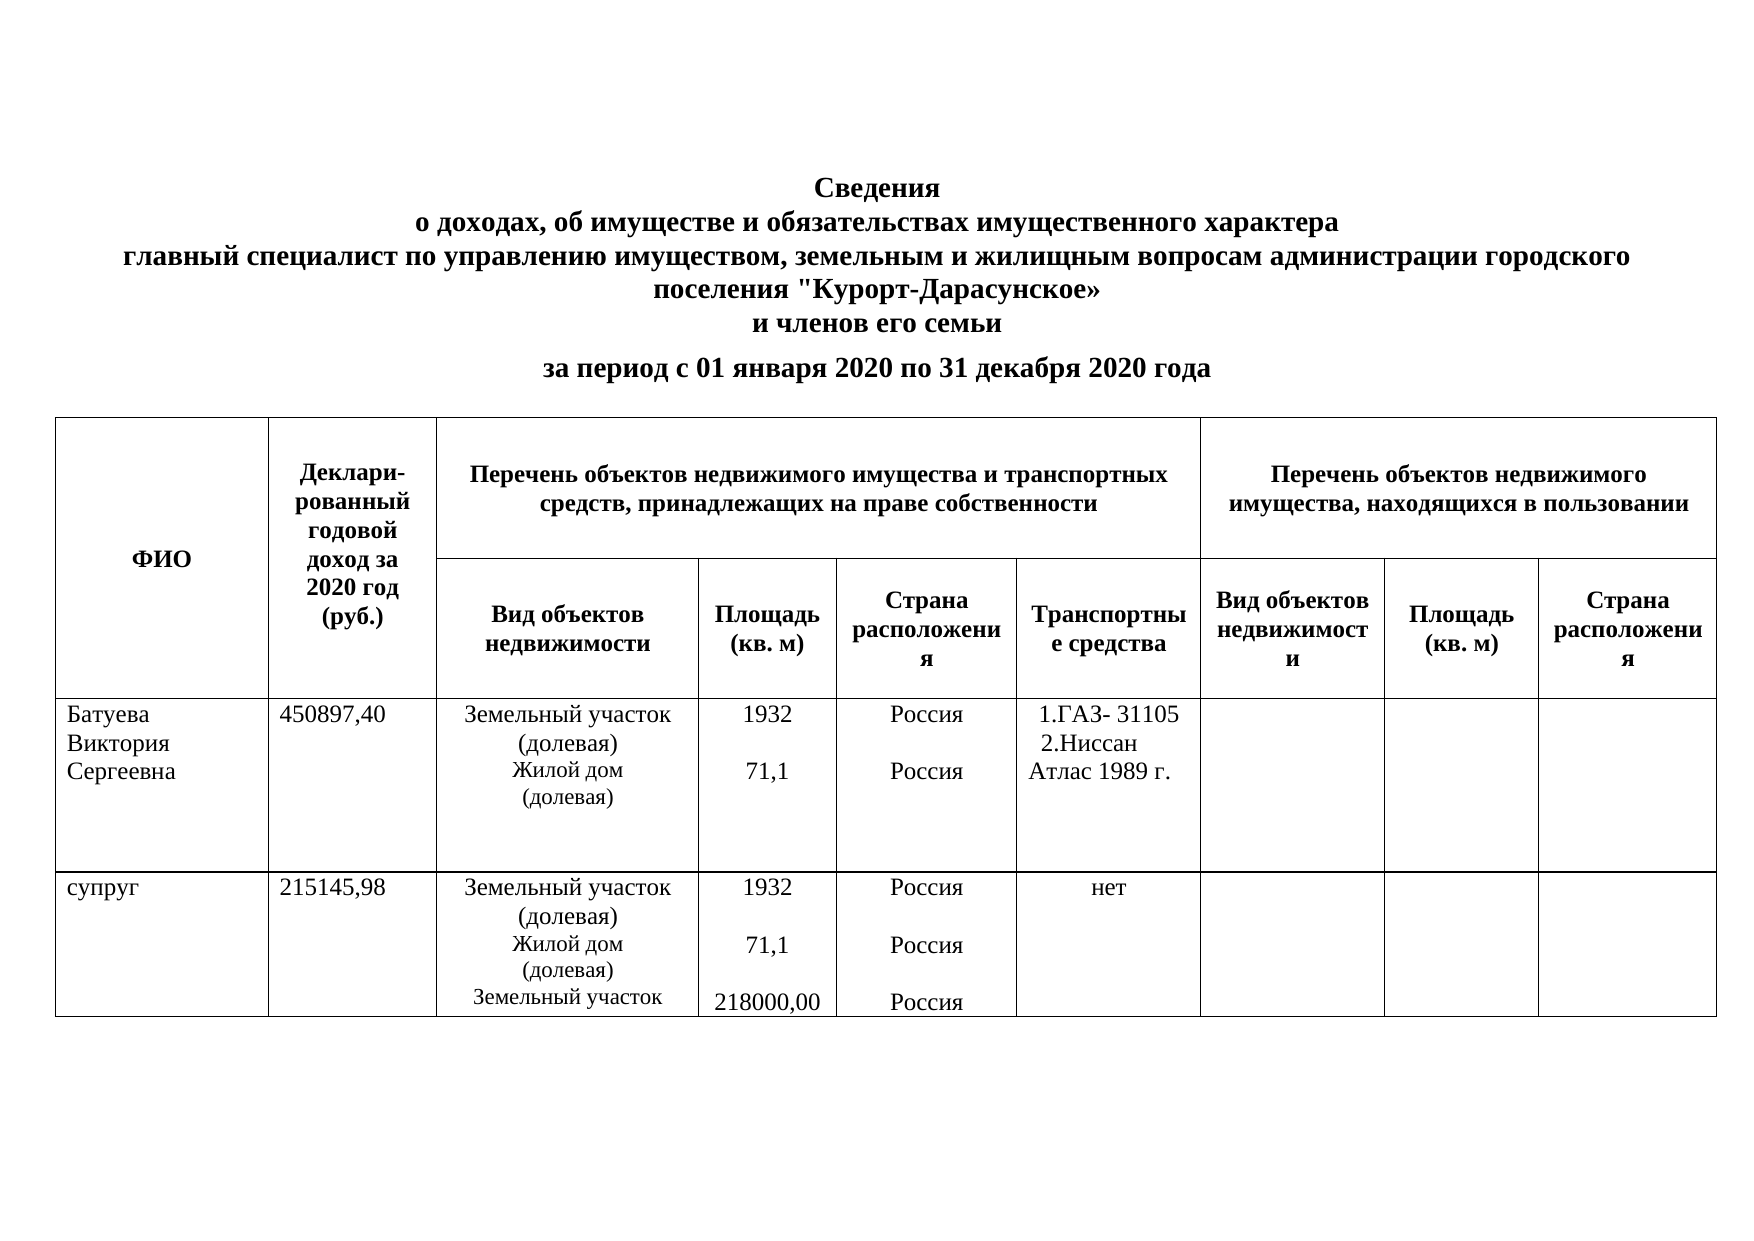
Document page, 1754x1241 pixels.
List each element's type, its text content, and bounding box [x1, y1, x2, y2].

text за период с 01 января 2020 по 31 декабря 2020 года [118, 350, 1636, 384]
table_header ФИО [56, 418, 268, 698]
table_cell 450897,40 [269, 699, 436, 871]
table_cell Земельный участок (долевая) Жилой дом (долевая) Земельный участок [437, 873, 698, 1016]
table_cell [1201, 873, 1384, 1016]
table_cell Россия Россия [837, 699, 1016, 871]
table_cell Россия Россия Россия [837, 873, 1016, 1016]
table_header Перечень объектов недвижимого имущества, находящихся в пользовании [1201, 418, 1716, 558]
table_cell Батуева Виктория Сергеевна [56, 699, 268, 871]
table_cell Вид объектов недвижимости [437, 559, 698, 698]
table_cell супруг [56, 873, 268, 1016]
table_cell [1539, 699, 1716, 871]
table_cell Вид объектов недвижимости [1201, 559, 1384, 698]
table_cell 1932 71,1 218000,00 [699, 873, 836, 1016]
table_cell [1539, 873, 1716, 1016]
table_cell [437, 699, 698, 871]
table_header Деклари-рованный годовой доход за 2020 год (руб.) [269, 418, 436, 698]
table_cell нет [1017, 873, 1200, 1016]
table_cell Страна расположения [837, 559, 1016, 698]
table_cell Страна расположения [1539, 559, 1716, 698]
table_cell 1.ГАЗ- 31105 2.Ниссан Атлас 1989 г. [1017, 699, 1200, 871]
table_cell Площадь (кв. м) [699, 559, 836, 698]
table_cell 1932 71,1 [699, 699, 836, 871]
table_cell [1385, 873, 1538, 1016]
text Сведения [118, 171, 1636, 204]
text о доходах, об имуществе и обязательствах имущественного характера [118, 204, 1636, 238]
table_cell [1385, 699, 1538, 871]
table_cell Транспортные средства [1017, 559, 1200, 698]
table_cell [1201, 699, 1384, 871]
table_header Перечень объектов недвижимого имущества и транспортных средств, принадлежащих на праве собственности [437, 418, 1200, 558]
table_cell Площадь (кв. м) [1385, 559, 1538, 698]
table_cell 215145,98 [269, 873, 436, 1016]
text главный специалист по управлению имуществом, земельным и жилищным вопросам администрации городского поселения "Курорт-Дарасунское» [118, 238, 1636, 305]
text и членов его семьи [118, 305, 1636, 338]
